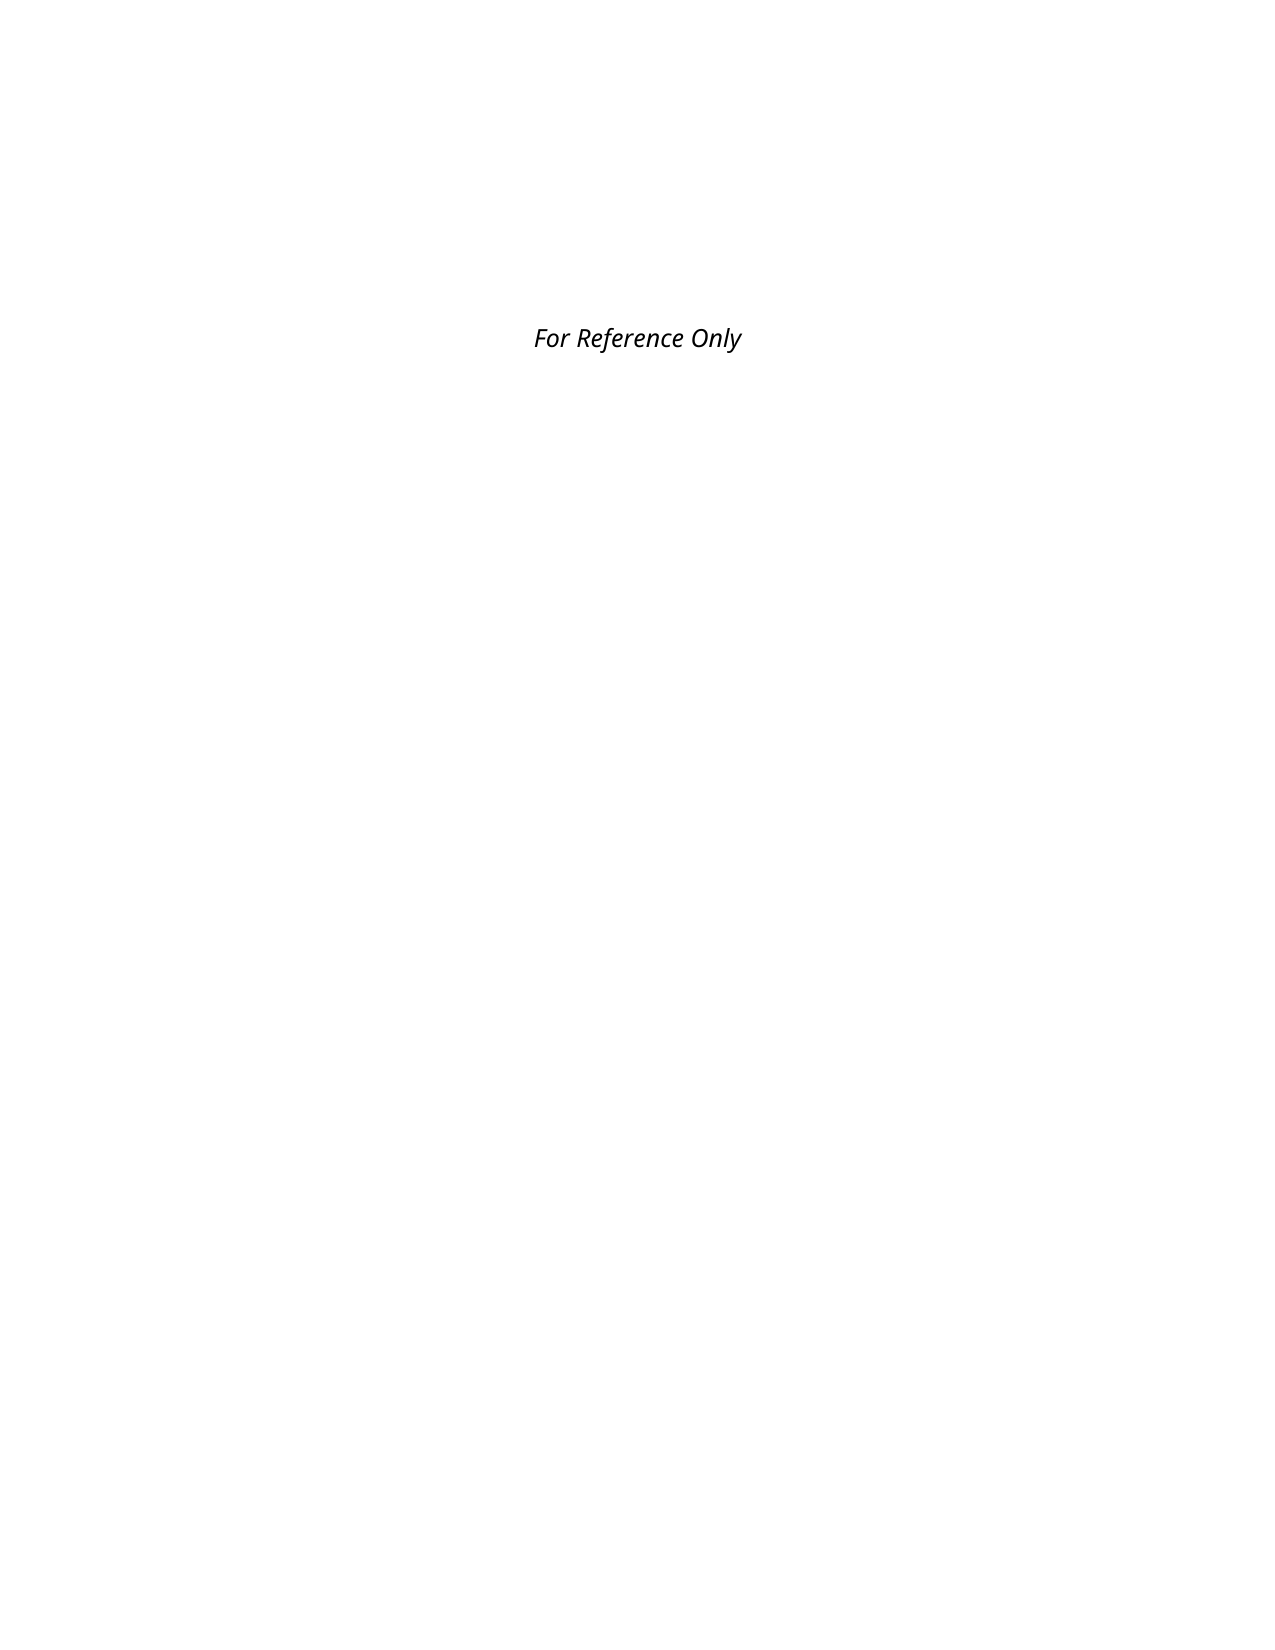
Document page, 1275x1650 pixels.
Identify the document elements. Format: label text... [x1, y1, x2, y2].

text For Reference Only [150, 320, 1125, 354]
